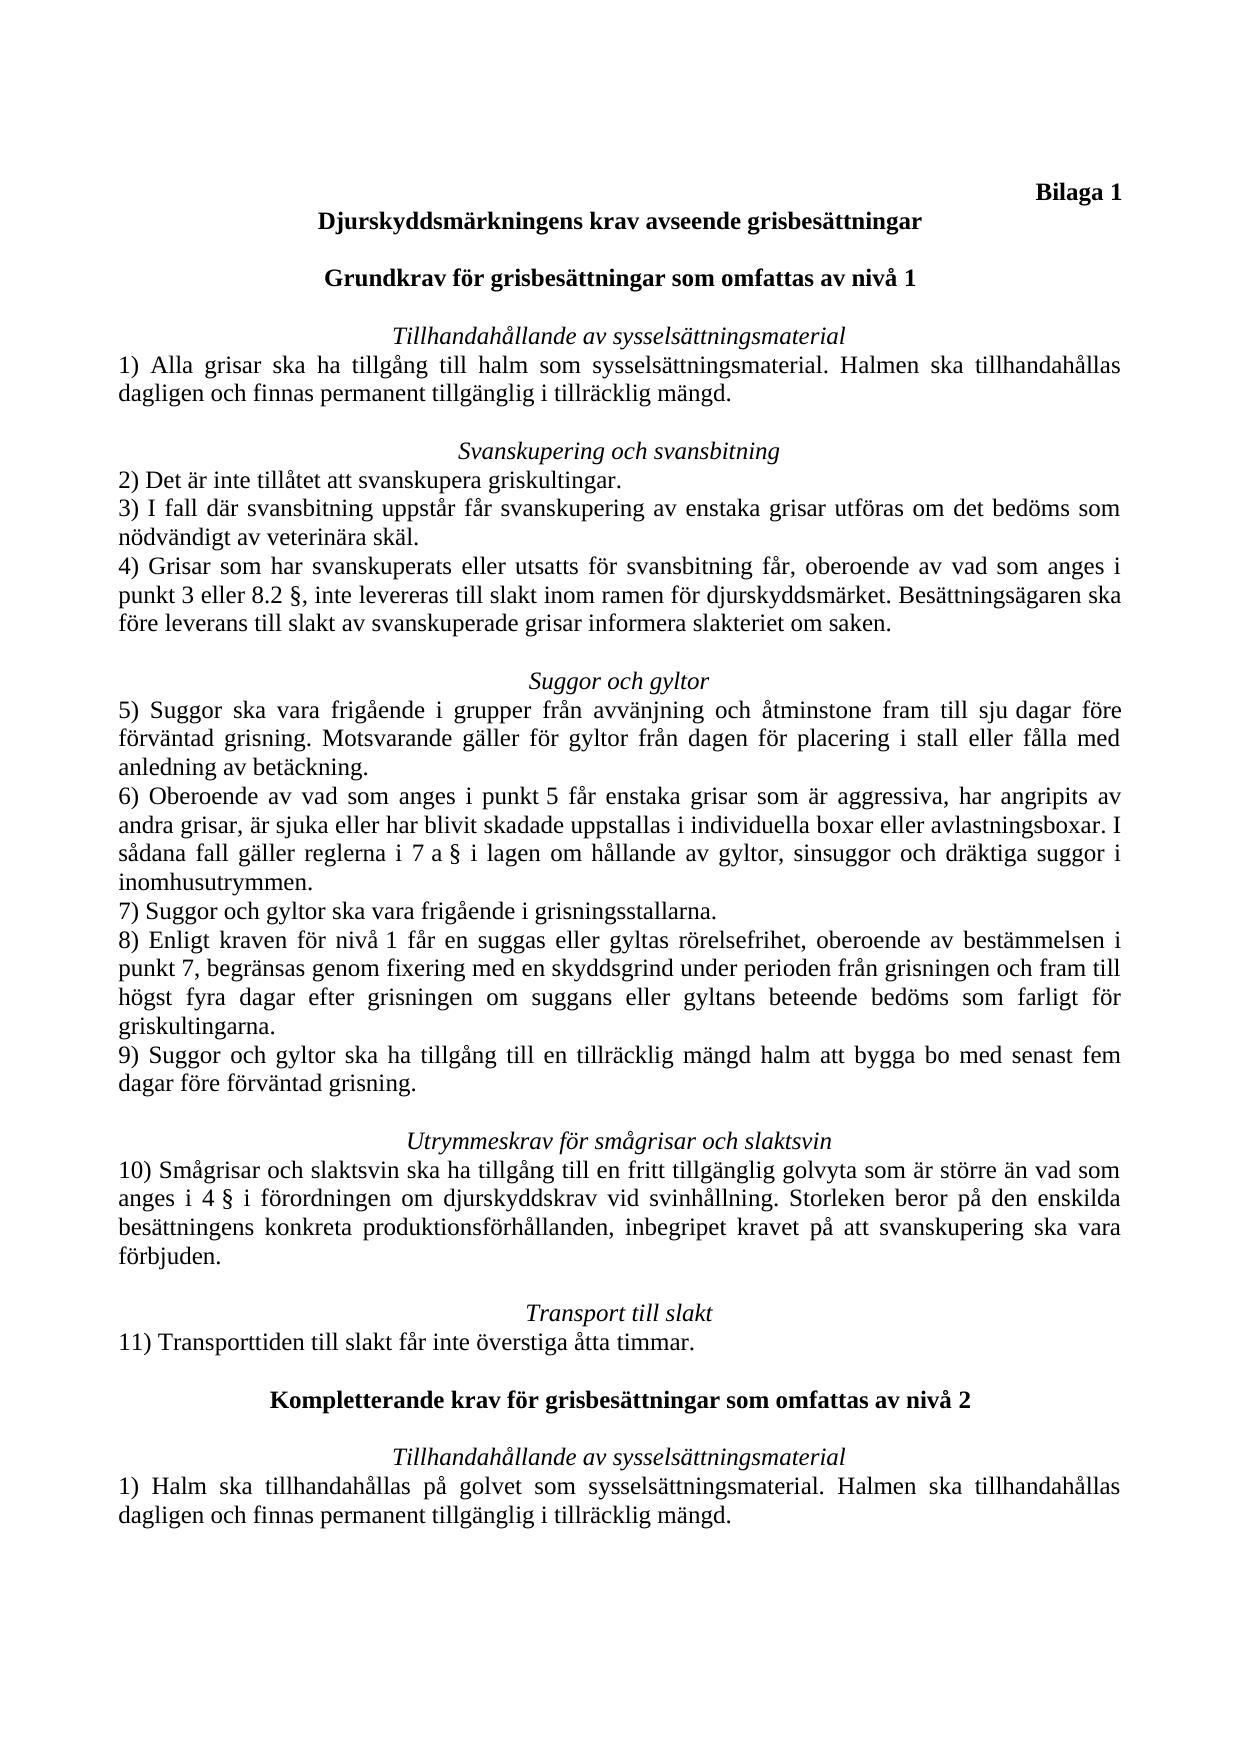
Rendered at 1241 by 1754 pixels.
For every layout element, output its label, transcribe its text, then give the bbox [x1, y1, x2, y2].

text Grundkrav för grisbesättningar som omfattas av nivå 1 [118, 263, 1122, 292]
text 9) Suggor och gyltor ska ha tillgång till en tillräcklig mängd halm att bygga bo med senast fem dagar före förväntad grisning. [118, 1040, 1122, 1097]
text 7) Suggor och gyltor ska vara frigående i grisningsstallarna. [118, 896, 1122, 925]
text Tillhandahållande av sysselsättningsmaterial [118, 1442, 1122, 1471]
text 3) I fall där svansbitning uppstår får svanskupering av enstaka grisar utföras om det bedöms som nödvändigt av veterinära skäl. [118, 493, 1122, 551]
text 8) Enligt kraven för nivå 1 får en suggas eller gyltas rörelsefrihet, oberoende av bestämmelsen i punkt 7, begränsas genom fixering med en skyddsgrind under perioden från grisningen och fram till högst fyra dagar efter grisningen om suggans eller gyltans beteende bedöms som farligt för griskultingarna. [118, 925, 1122, 1040]
text Djurskyddsmärkningens krav avseende grisbesättningar [118, 206, 1122, 235]
text Suggor och gyltor [118, 666, 1122, 695]
text Transport till slakt [118, 1298, 1122, 1327]
text 6) Oberoende av vad som anges i punkt 5 får enstaka grisar som är aggressiva, har angripits av andra grisar, är sjuka eller har blivit skadade uppstallas i individuella boxar eller avlastningsboxar. I sådana fall gäller reglerna i 7 a § i lagen om hållande av gyltor, sinsuggor och dräktiga suggor i inomhusutrymmen. [118, 781, 1122, 896]
text 10) Smågrisar och slaktsvin ska ha tillgång till en fritt tillgänglig golvyta som är större än vad som anges i 4 § i förordningen om djurskyddskrav vid svinhållning. Storleken beror på den enskilda besättningens konkreta produktionsförhållanden, inbegripet kravet på att svanskupering ska vara förbjuden. [118, 1155, 1122, 1270]
text 5) Suggor ska vara frigående i grupper från avvänjning och åtminstone fram till sju dagar före förväntad grisning. Motsvarande gäller för gyltor från dagen för placering i stall eller fålla med anledning av betäckning. [118, 695, 1122, 781]
text 1) Alla grisar ska ha tillgång till halm som sysselsättningsmaterial. Halmen ska tillhandahållas dagligen och finnas permanent tillgänglig i tillräcklig mängd. [118, 350, 1122, 407]
text Kompletterande krav för grisbesättningar som omfattas av nivå 2 [118, 1385, 1122, 1413]
text 2) Det är inte tillåtet att svanskupera griskultingar. [118, 465, 1122, 493]
text Bilaga 1 [118, 177, 1122, 206]
text Utrymmeskrav för smågrisar och slaktsvin [118, 1126, 1122, 1155]
text 4) Grisar som har svanskuperats eller utsatts för svansbitning får, oberoende av vad som anges i punkt 3 eller 8.2 §, inte levereras till slakt inom ramen för djurskyddsmärket. Besättningsägaren ska före leverans till slakt av svanskuperade grisar informera slakteriet om saken. [118, 551, 1122, 637]
text Tillhandahållande av sysselsättningsmaterial [118, 321, 1122, 350]
text 11) Transporttiden till slakt får inte överstiga åtta timmar. [118, 1327, 1122, 1356]
text 1) Halm ska tillhandahållas på golvet som sysselsättningsmaterial. Halmen ska tillhandahållas dagligen och finnas permanent tillgänglig i tillräcklig mängd. [118, 1471, 1122, 1528]
text Svanskupering och svansbitning [118, 436, 1122, 465]
